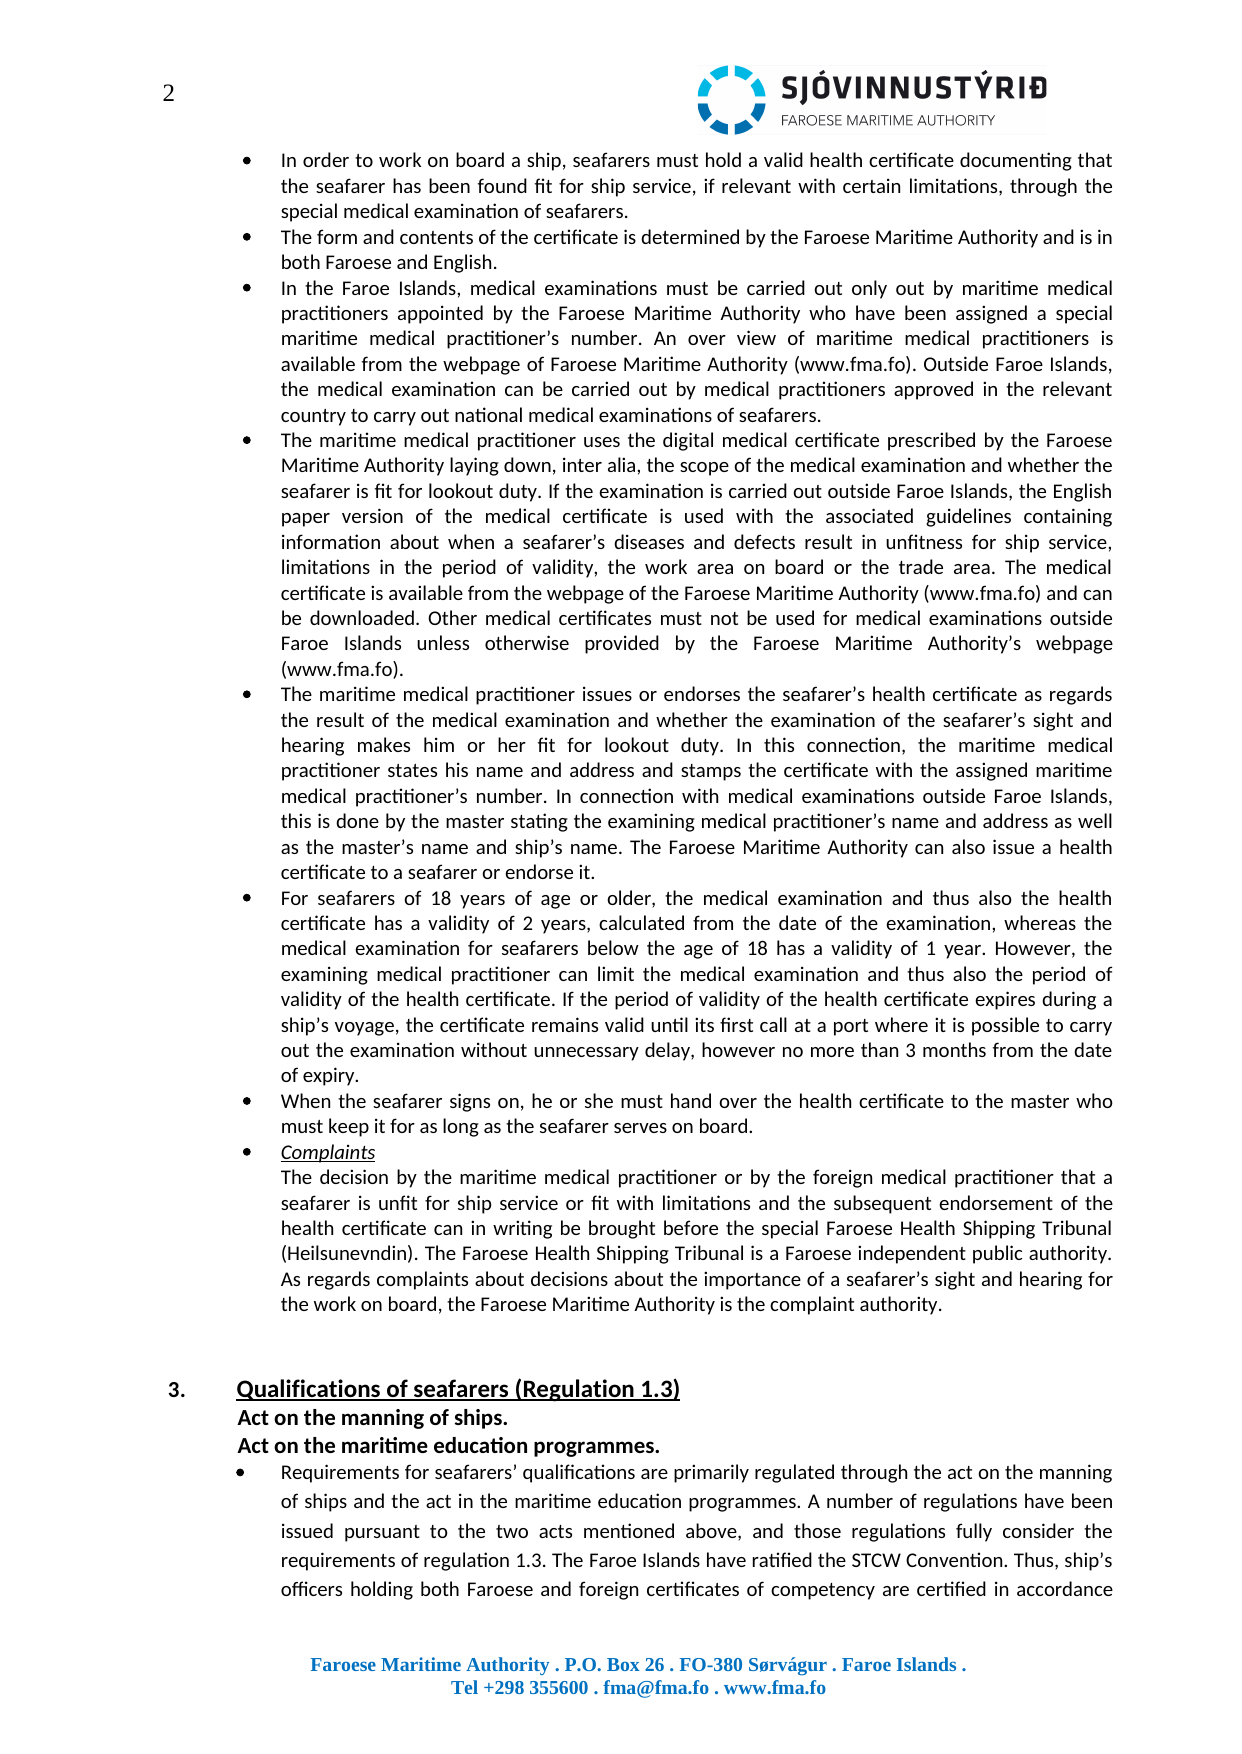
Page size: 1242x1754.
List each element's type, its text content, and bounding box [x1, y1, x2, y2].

list Act on the manning of ships. [237, 1403, 1117, 1431]
picture [697, 65, 1047, 135]
list The maritime medical practitioner issues or endorses the seafarer’s health certificate as regards the result of the medical examination and whether the examination of the seafarer’s sight and hearing makes him or her fit for lookout duty. In this connection, the maritime medical practitioner states his name and address and stamps the certificate with the assigned maritime medical practitioner’s number. In connection with medical examinations outside Faroe Islands, this is done by the master stating the examining medical practitioner’s name and address as well as the master’s name and ship’s name. The Faroese Maritime Authority can also issue a health certificate to a seafarer or endorse it. [243, 681, 1114, 885]
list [236, 1459, 1114, 1602]
list The maritime medical practitioner uses the digital medical certificate prescribed by the Faroese Maritime Authority laying down, inter alia, the scope of the medical examination and whether the seafarer is fit for lookout duty. If the examination is carried out outside Faroe Islands, the English paper version of the medical certificate is used with the associated guidelines containing information about when a seafarer’s diseases and defects result in unfitness for ship service, limitations in the period of validity, the work area on board or the trade area. The medical certificate is available from the webpage of the Faroese Maritime Authority (www.fma.fo) and can be downloaded. Other medical certificates must not be used for medical examinations outside Faroe Islands unless otherwise provided by the Faroese Maritime Authority’s webpage (www.fma.fo). [243, 427, 1114, 681]
list For seafarers of 18 years of age or older, the medical examination and thus also the health certificate has a validity of 2 years, calculated from the date of the examination, whereas the medical examination for seafarers below the age of 18 has a validity of 1 year. However, the examining medical practitioner can limit the medical examination and thus also the period of validity of the health certificate. If the period of validity of the health certificate expires during a ship’s voyage, the certificate remains valid until its first call at a port where it is possible to carry out the examination without unnecessary delay, however no more than 3 months from the date of expiry. [243, 885, 1114, 1088]
text The decision by the maritime medical practitioner or by the foreign medical practitioner that a seafarer is unfit for ship service or fit with limitations and the subsequent endorsement of the health certificate can in writing be brought before the special Faroese Health Shipping Tribunal (Heilsunevndin). The Faroese Health Shipping Tribunal is a Faroese independent public authority. As regards complaints about decisions about the importance of a seafarer’s sight and hearing for the work on board, the Faroese Maritime Authority is the complaint authority. [281, 1164, 1114, 1317]
text 3. Qualifications of seafarers (Regulation 1.3) [162, 1373, 1122, 1403]
list Act on the maritime education programmes. [237, 1431, 1117, 1459]
list The form and contents of the certificate is determined by the Faroese Maritime Authority and is in both Faroese and English. [243, 224, 1114, 275]
list Complaints [243, 1139, 1114, 1164]
list When the seafarer signs on, he or she must hand over the health certificate to the master who must keep it for as long as the seafarer serves on board. [243, 1088, 1114, 1139]
list In the Faroe Islands, medical examinations must be carried out only out by maritime medical practitioners appointed by the Faroese Maritime Authority who have been assigned a special maritime medical practitioner’s number. An over view of maritime medical practitioners is available from the webpage of Faroese Maritime Authority (www.fma.fo). Outside Faroe Islands, the medical examination can be carried out by medical practitioners approved in the relevant country to carry out national medical examinations of seafarers. [243, 275, 1114, 427]
list In order to work on board a ship, seafarers must hold a valid health certificate documenting that the seafarer has been found fit for ship service, if relevant with certain limitations, through the special medical examination of seafarers. [243, 148, 1114, 224]
